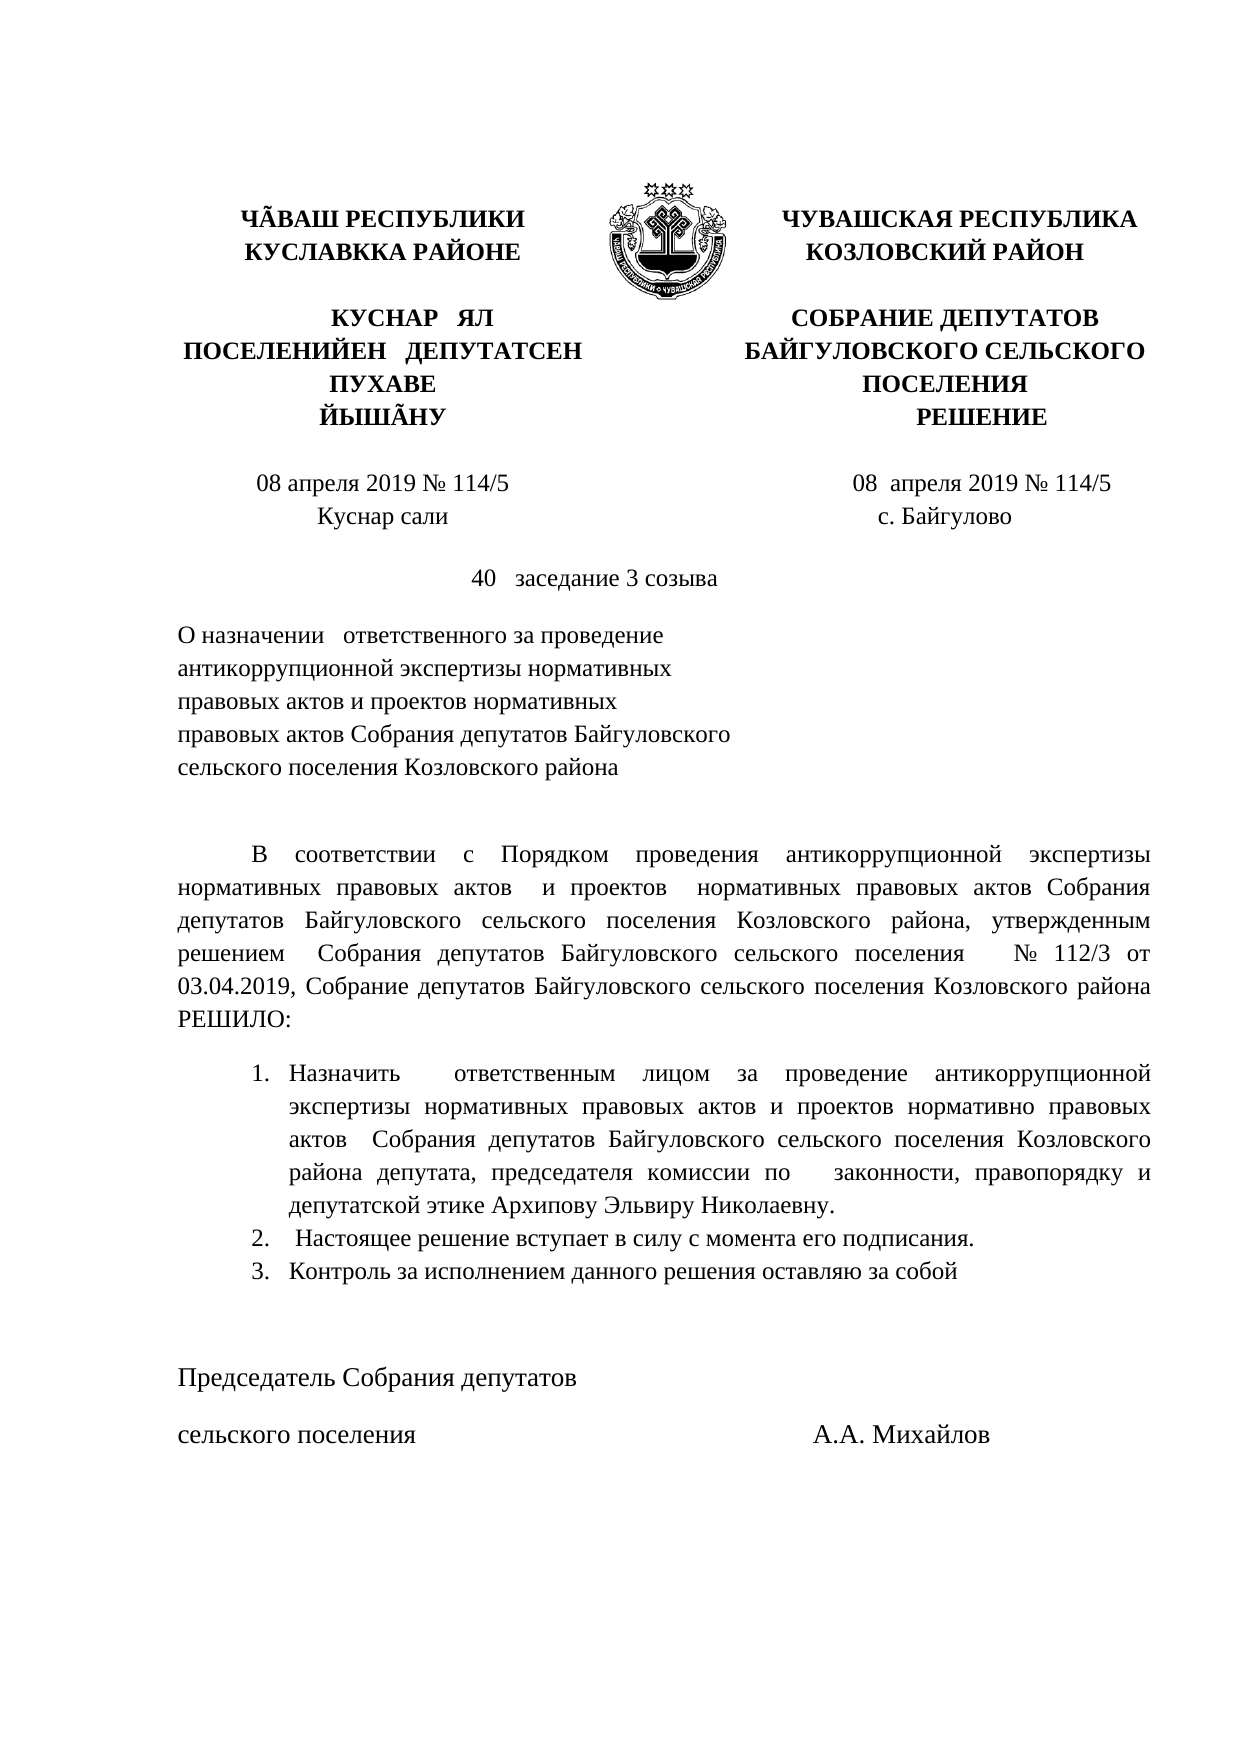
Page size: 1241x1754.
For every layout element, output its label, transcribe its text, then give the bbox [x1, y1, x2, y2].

picture [608, 181, 727, 300]
list Контроль за исполнением данного решения оставляю за собой [251, 1256, 1152, 1285]
text 40 заседание 3 созыва [177, 563, 1152, 591]
text правовых актов и проектов нормативных [177, 686, 1152, 715]
table_cell СОБРАНИЕ ДЕПУТАТОВ БАЙГУЛОВСКОГО СЕЛЬСКОГО ПОСЕЛЕНИЯ РЕШЕНИЕ 08 апреля 2019 № 114/5 с. Байгулово [727, 303, 1163, 534]
text правовых актов Собрания депутатов Байгуловского [177, 719, 1152, 748]
text сельского поселения А.А. Михайлов [177, 1418, 1152, 1449]
text О назначении ответственного за проведение [177, 620, 1152, 649]
text сельского поселения Козловского района [177, 752, 1152, 781]
table_cell КУСНАР ЯЛ ПОСЕЛЕНИЙЕН ДЕПУТАТСЕН ПУХАВЕ ЙЫШÃНУ 08 апреля 2019 № 114/5 Куснар сали [166, 303, 599, 534]
table_header [599, 204, 727, 534]
text антикоррупционной экспертизы нормативных [177, 653, 1152, 682]
text Председатель Собрания депутатов [177, 1361, 1152, 1392]
table_header ЧÃВАШ РЕСПУБЛИКИ КУСЛАВККА РАЙОНЕ [166, 204, 599, 303]
text В соответствии с Порядком проведения антикоррупционной экспертизы нормативных правовых актов и проектов нормативных правовых актов Собрания депутатов Байгуловского сельского поселения Козловского района, утвержденным решением Собрания депутатов Байгуловского сельского поселения № 112/3 от 03.04.2019, Собрание депутатов Байгуловского сельского поселения Козловского района РЕШИЛО: [177, 839, 1152, 1033]
list Настоящее решение вступает в силу с момента его подписания. [251, 1223, 1152, 1252]
list Назначить ответственным лицом за проведение антикоррупционной экспертизы нормативных правовых актов и проектов нормативно правовых актов Собрания депутатов Байгуловского сельского поселения Козловского района депутата, председателя комиссии по законности, правопорядку и депутатской этике Архипову Эльвиру Николаевну. [251, 1058, 1152, 1219]
table_header ЧУВАШСКАЯ РЕСПУБЛИКА КОЗЛОВСКИЙ РАЙОН [727, 204, 1163, 303]
